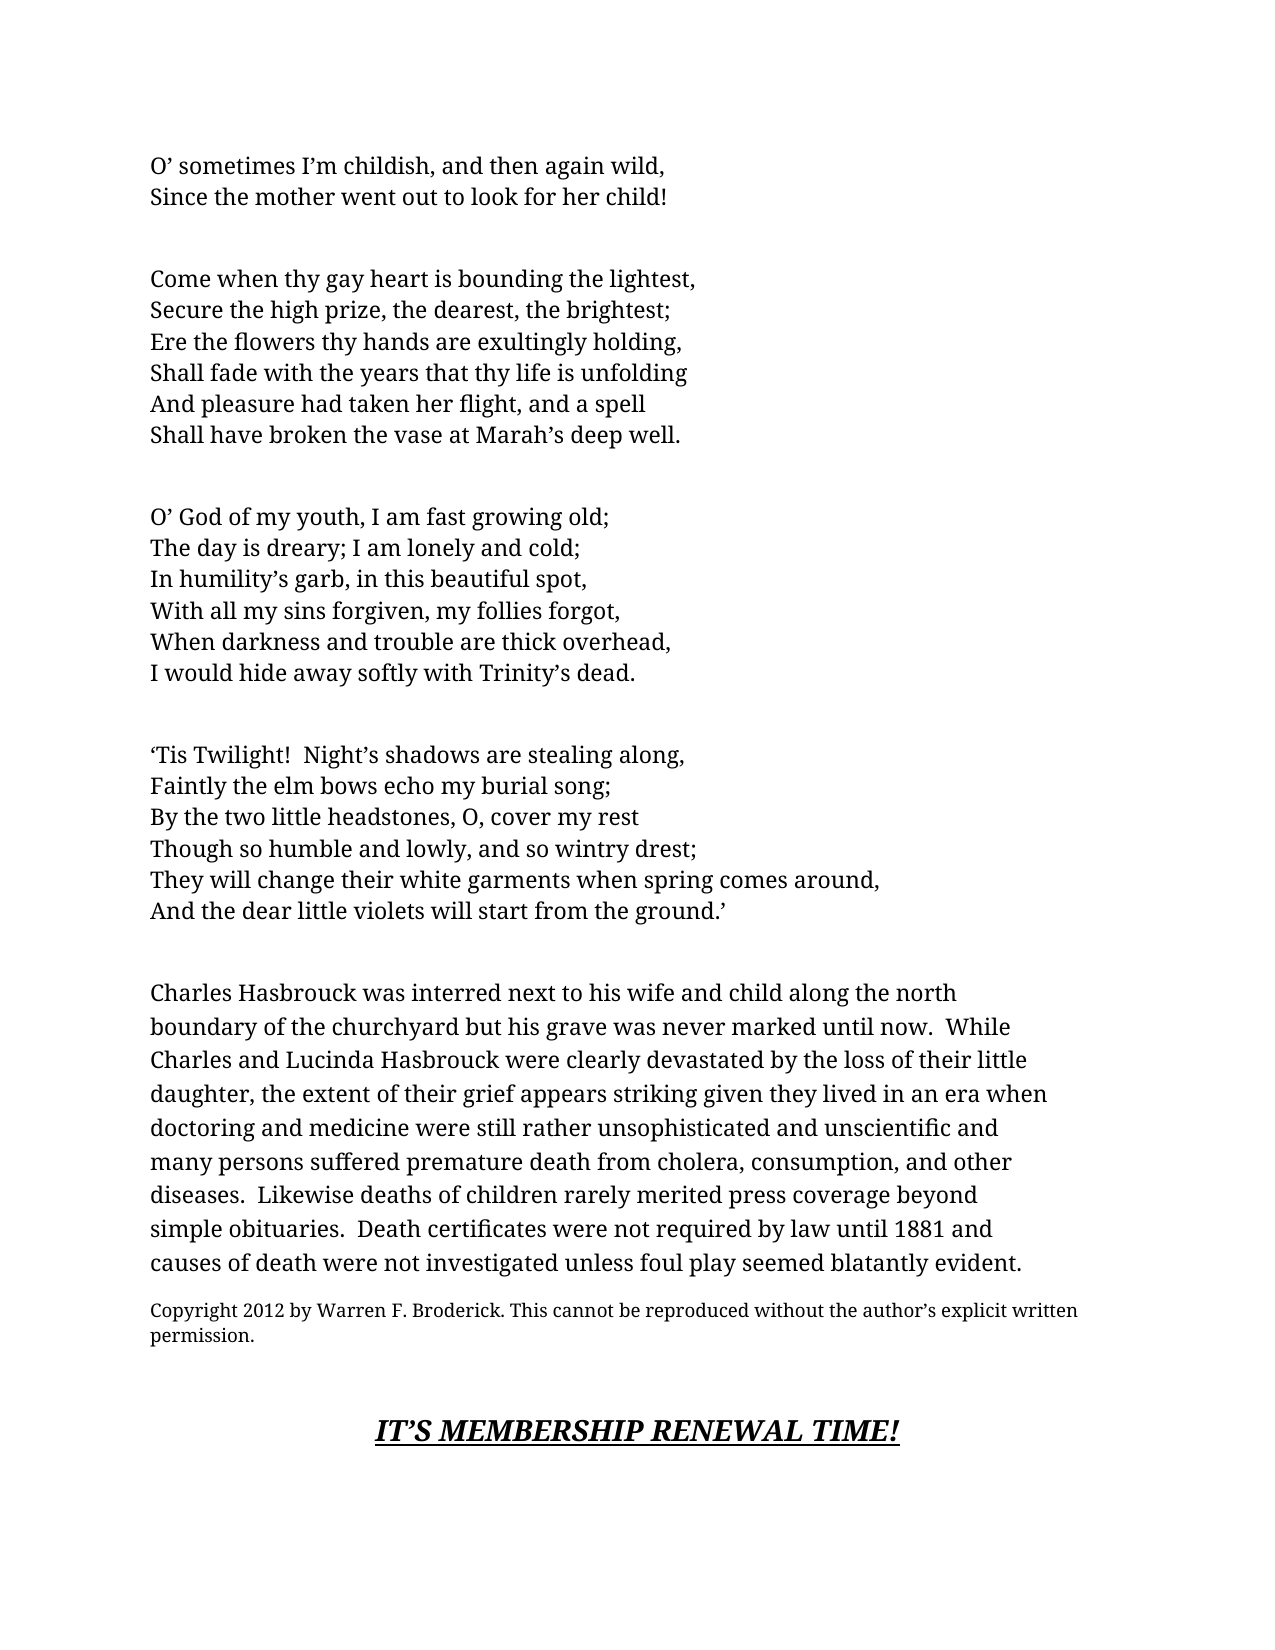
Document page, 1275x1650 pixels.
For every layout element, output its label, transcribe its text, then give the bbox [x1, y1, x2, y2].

text Since the mother went out to look for her child! [150, 181, 1125, 212]
text The day is dreary; I am lonely and cold; [150, 532, 1125, 563]
text And the dear little violets will start from the ground.’ [150, 895, 1125, 926]
text And pleasure had taken her flight, and a spell [150, 388, 1125, 419]
text ‘Tis Twilight! Night’s shadows are stealing along, [150, 739, 1125, 770]
text With all my sins forgiven, my follies forgot, [150, 594, 1125, 626]
text In humility’s garb, in this beautiful spot, [150, 563, 1125, 594]
text Ere the flowers thy hands are exultingly holding, [150, 325, 1125, 357]
text They will change their white garments when spring comes around, [150, 864, 1125, 895]
text When darkness and trouble are thick overhead, [150, 626, 1125, 657]
text By the two little headstones, O, cover my rest [150, 801, 1125, 832]
text I would hide away softly with Trinity’s dead. [150, 657, 1125, 688]
text O’ God of my youth, I am fast growing old; [150, 501, 1125, 532]
text Shall have broken the vase at Marah’s deep well. [150, 419, 1125, 450]
text O’ sometimes I’m childish, and then again wild, [150, 150, 1125, 181]
text Faintly the elm bows echo my burial song; [150, 770, 1125, 801]
text Secure the high prize, the dearest, the brightest; [150, 294, 1125, 325]
text Come when thy gay heart is bounding the lightest, [150, 263, 1125, 294]
text Shall fade with the years that thy life is unfolding [150, 357, 1125, 388]
text Copyright 2012 by Warren F. Broderick. This cannot be reproduced without the author’s explicit written permission. [150, 1297, 1125, 1348]
text Though so humble and lowly, and so wintry drest; [150, 832, 1125, 864]
text Charles Hasbrouck was interred next to his wife and child along the north boundary of the churchyard but his grave was never marked until now. While Charles and Lucinda Hasbrouck were clearly devastated by the loss of their little daughter, the extent of their grief appears striking given they lived in an era when doctoring and medicine were still rather unsophisticated and unscientific and many persons suffered premature death from cholera, consumption, and other diseases. Likewise deaths of children rarely merited press coverage beyond simple obituaries. Death certificates were not required by law until 1881 and causes of death were not investigated unless foul play seemed blatantly evident. [150, 977, 1050, 1278]
text IT’S MEMBERSHIP RENEWAL TIME! [150, 1411, 1125, 1450]
